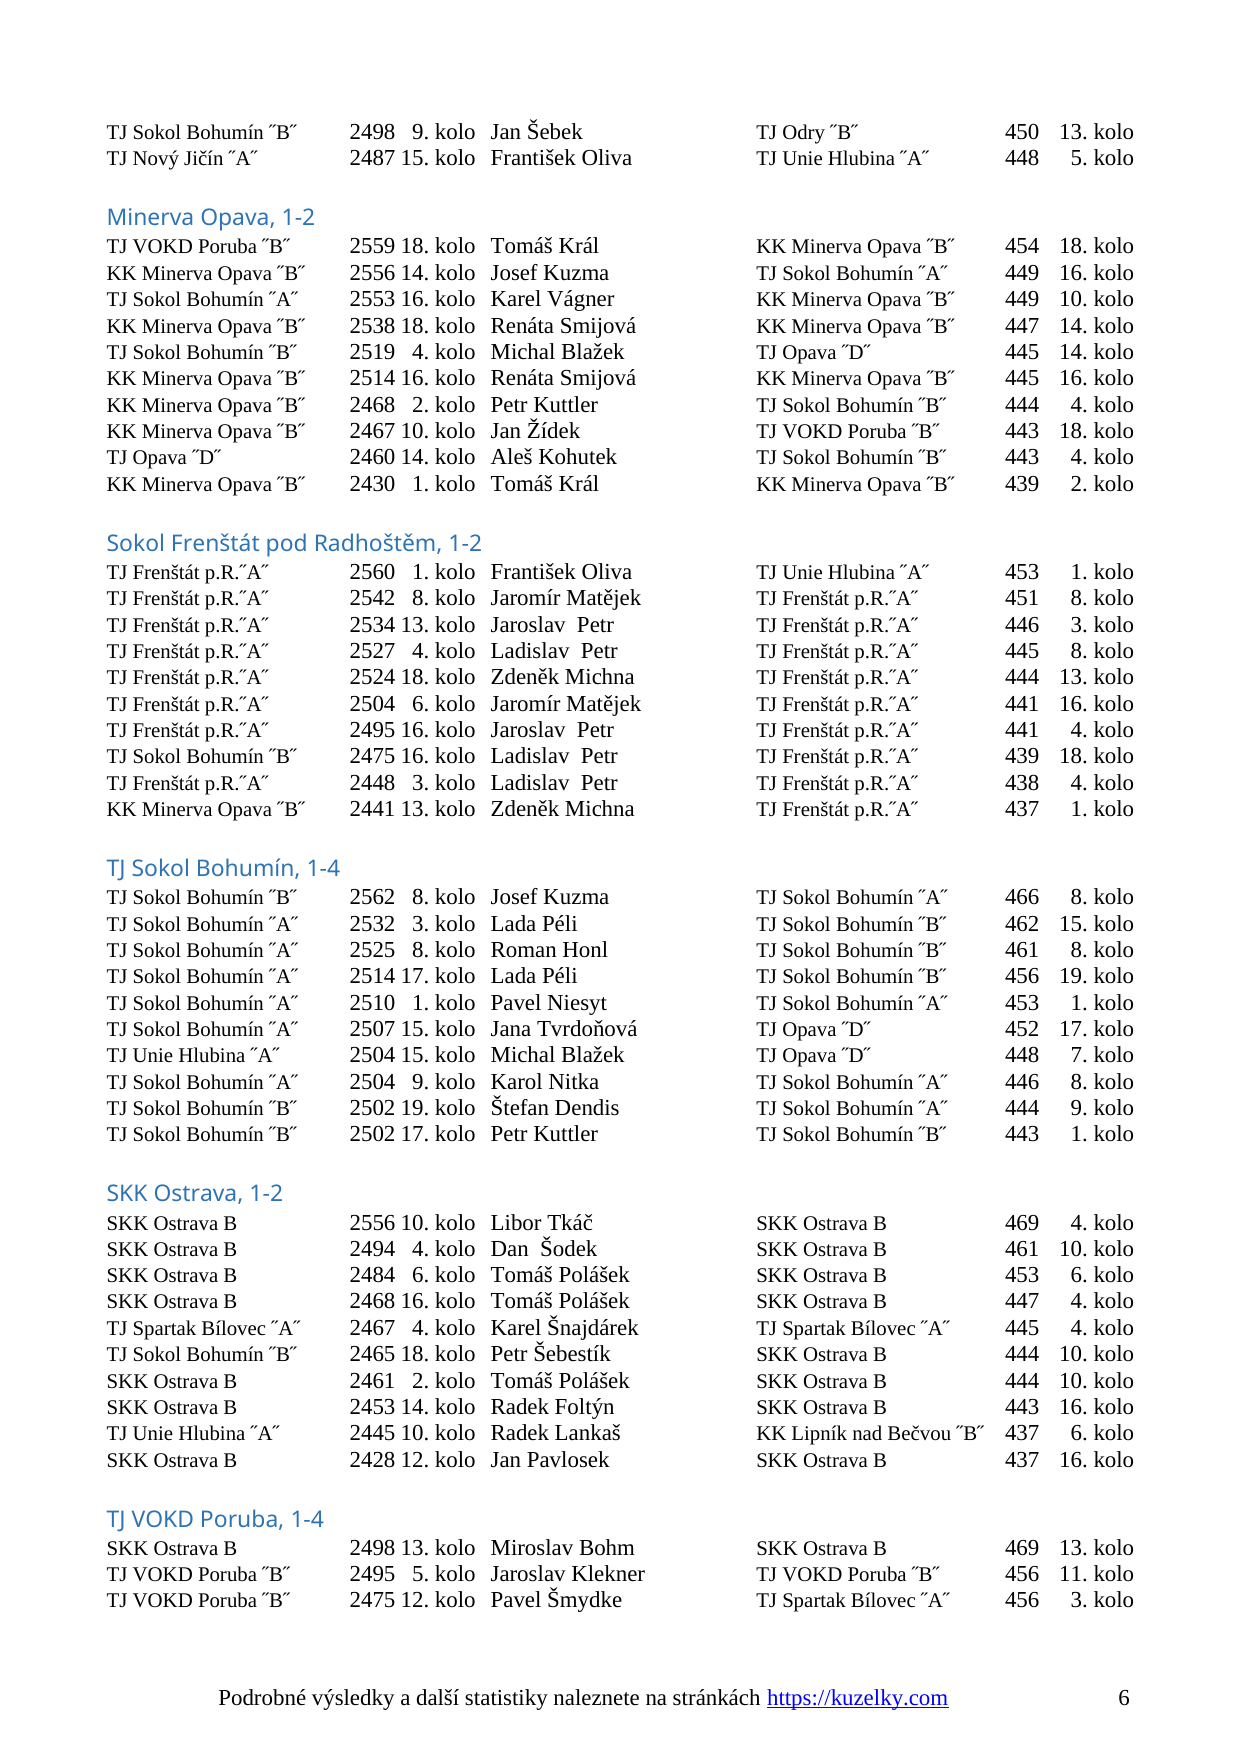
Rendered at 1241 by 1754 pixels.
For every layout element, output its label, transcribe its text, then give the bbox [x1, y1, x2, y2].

subtitle Minerva Opava, 1-2 [106, 201, 1134, 233]
text TJ Frenštát p.R.˝A˝ 2534 13. kolo Jaroslav Petr TJ Frenštát p.R.˝A˝ 446 3. kolo [106, 611, 1134, 637]
subtitle SKK Ostrava, 1-2 [106, 1177, 1134, 1208]
text TJ Sokol Bohumín ˝A˝ 2553 16. kolo Karel Vágner KK Minerva Opava ˝B˝ 449 10. kolo [106, 285, 1134, 312]
text SKK Ostrava B 2468 16. kolo Tomáš Polášek SKK Ostrava B 447 4. kolo [106, 1288, 1134, 1314]
text SKK Ostrava B 2461 2. kolo Tomáš Polášek SKK Ostrava B 444 10. kolo [106, 1367, 1134, 1393]
text SKK Ostrava B 2498 13. kolo Miroslav Bohm SKK Ostrava B 469 13. kolo [106, 1534, 1134, 1560]
text TJ Sokol Bohumín ˝A˝ 2504 9. kolo Karol Nitka TJ Sokol Bohumín ˝A˝ 446 8. kolo [106, 1068, 1134, 1094]
text TJ Frenštát p.R.˝A˝ 2504 6. kolo Jaromír Matějek TJ Frenštát p.R.˝A˝ 441 16. kolo [106, 690, 1134, 716]
text TJ VOKD Poruba ˝B˝ 2559 18. kolo Tomáš Král KK Minerva Opava ˝B˝ 454 18. kolo [106, 233, 1134, 259]
text TJ Nový Jičín ˝A˝ 2487 15. kolo František Oliva TJ Unie Hlubina ˝A˝ 448 5. kolo [106, 144, 1134, 171]
text KK Minerva Opava ˝B˝ 2468 2. kolo Petr Kuttler TJ Sokol Bohumín ˝B˝ 444 4. kolo [106, 391, 1134, 417]
text TJ Frenštát p.R.˝A˝ 2448 3. kolo Ladislav Petr TJ Frenštát p.R.˝A˝ 438 4. kolo [106, 769, 1134, 795]
text TJ Unie Hlubina ˝A˝ 2504 15. kolo Michal Blažek TJ Opava ˝D˝ 448 7. kolo [106, 1041, 1134, 1068]
text KK Minerva Opava ˝B˝ 2467 10. kolo Jan Žídek TJ VOKD Poruba ˝B˝ 443 18. kolo [106, 417, 1134, 443]
text SKK Ostrava B 2428 12. kolo Jan Pavlosek SKK Ostrava B 437 16. kolo [106, 1446, 1134, 1472]
text SKK Ostrava B 2484 6. kolo Tomáš Polášek SKK Ostrava B 453 6. kolo [106, 1261, 1134, 1288]
text KK Minerva Opava ˝B˝ 2538 18. kolo Renáta Smijová KK Minerva Opava ˝B˝ 447 14. kolo [106, 312, 1134, 338]
text KK Minerva Opava ˝B˝ 2514 16. kolo Renáta Smijová KK Minerva Opava ˝B˝ 445 16. kolo [106, 364, 1134, 391]
text TJ VOKD Poruba ˝B˝ 2495 5. kolo Jaroslav Klekner TJ VOKD Poruba ˝B˝ 456 11. kolo [106, 1560, 1134, 1587]
text TJ Sokol Bohumín ˝B˝ 2562 8. kolo Josef Kuzma TJ Sokol Bohumín ˝A˝ 466 8. kolo [106, 883, 1134, 909]
text TJ Unie Hlubina ˝A˝ 2445 10. kolo Radek Lankaš KK Lipník nad Bečvou ˝B˝ 437 6. kolo [106, 1419, 1134, 1446]
subtitle TJ VOKD Poruba, 1-4 [106, 1503, 1134, 1534]
text TJ Sokol Bohumín ˝B˝ 2519 4. kolo Michal Blažek TJ Opava ˝D˝ 445 14. kolo [106, 338, 1134, 364]
text KK Minerva Opava ˝B˝ 2556 14. kolo Josef Kuzma TJ Sokol Bohumín ˝A˝ 449 16. kolo [106, 259, 1134, 285]
text SKK Ostrava B 2453 14. kolo Radek Foltýn SKK Ostrava B 443 16. kolo [106, 1393, 1134, 1419]
text TJ Sokol Bohumín ˝A˝ 2507 15. kolo Jana Tvrdoňová TJ Opava ˝D˝ 452 17. kolo [106, 1015, 1134, 1041]
text TJ Frenštát p.R.˝A˝ 2560 1. kolo František Oliva TJ Unie Hlubina ˝A˝ 453 1. kolo [106, 558, 1134, 584]
text TJ VOKD Poruba ˝B˝ 2475 12. kolo Pavel Šmydke TJ Spartak Bílovec ˝A˝ 456 3. kolo [106, 1587, 1134, 1613]
text TJ Frenštát p.R.˝A˝ 2527 4. kolo Ladislav Petr TJ Frenštát p.R.˝A˝ 445 8. kolo [106, 637, 1134, 663]
subtitle Sokol Frenštát pod Radhoštěm, 1-2 [106, 527, 1134, 558]
text TJ Sokol Bohumín ˝B˝ 2502 19. kolo Štefan Dendis TJ Sokol Bohumín ˝A˝ 444 9. kolo [106, 1094, 1134, 1120]
text TJ Sokol Bohumín ˝B˝ 2498 9. kolo Jan Šebek TJ Odry ˝B˝ 450 13. kolo [106, 118, 1134, 144]
text KK Minerva Opava ˝B˝ 2441 13. kolo Zdeněk Michna TJ Frenštát p.R.˝A˝ 437 1. kolo [106, 795, 1134, 821]
text SKK Ostrava B 2556 10. kolo Libor Tkáč SKK Ostrava B 469 4. kolo [106, 1208, 1134, 1235]
text TJ Sokol Bohumín ˝B˝ 2465 18. kolo Petr Šebestík SKK Ostrava B 444 10. kolo [106, 1340, 1134, 1367]
text TJ Frenštát p.R.˝A˝ 2542 8. kolo Jaromír Matějek TJ Frenštát p.R.˝A˝ 451 8. kolo [106, 584, 1134, 611]
text TJ Sokol Bohumín ˝A˝ 2514 17. kolo Lada Péli TJ Sokol Bohumín ˝B˝ 456 19. kolo [106, 962, 1134, 989]
subtitle TJ Sokol Bohumín, 1-4 [106, 852, 1134, 883]
text TJ Spartak Bílovec ˝A˝ 2467 4. kolo Karel Šnajdárek TJ Spartak Bílovec ˝A˝ 445 4. kolo [106, 1314, 1134, 1340]
text TJ Sokol Bohumín ˝B˝ 2475 16. kolo Ladislav Petr TJ Frenštát p.R.˝A˝ 439 18. kolo [106, 742, 1134, 769]
text TJ Frenštát p.R.˝A˝ 2524 18. kolo Zdeněk Michna TJ Frenštát p.R.˝A˝ 444 13. kolo [106, 663, 1134, 690]
text TJ Sokol Bohumín ˝A˝ 2510 1. kolo Pavel Niesyt TJ Sokol Bohumín ˝A˝ 453 1. kolo [106, 989, 1134, 1015]
text TJ Frenštát p.R.˝A˝ 2495 16. kolo Jaroslav Petr TJ Frenštát p.R.˝A˝ 441 4. kolo [106, 716, 1134, 742]
text TJ Opava ˝D˝ 2460 14. kolo Aleš Kohutek TJ Sokol Bohumín ˝B˝ 443 4. kolo [106, 443, 1134, 470]
text SKK Ostrava B 2494 4. kolo Dan Šodek SKK Ostrava B 461 10. kolo [106, 1235, 1134, 1261]
text TJ Sokol Bohumín ˝B˝ 2502 17. kolo Petr Kuttler TJ Sokol Bohumín ˝B˝ 443 1. kolo [106, 1120, 1134, 1147]
text TJ Sokol Bohumín ˝A˝ 2532 3. kolo Lada Péli TJ Sokol Bohumín ˝B˝ 462 15. kolo [106, 909, 1134, 936]
text TJ Sokol Bohumín ˝A˝ 2525 8. kolo Roman Honl TJ Sokol Bohumín ˝B˝ 461 8. kolo [106, 936, 1134, 962]
text KK Minerva Opava ˝B˝ 2430 1. kolo Tomáš Král KK Minerva Opava ˝B˝ 439 2. kolo [106, 470, 1134, 496]
